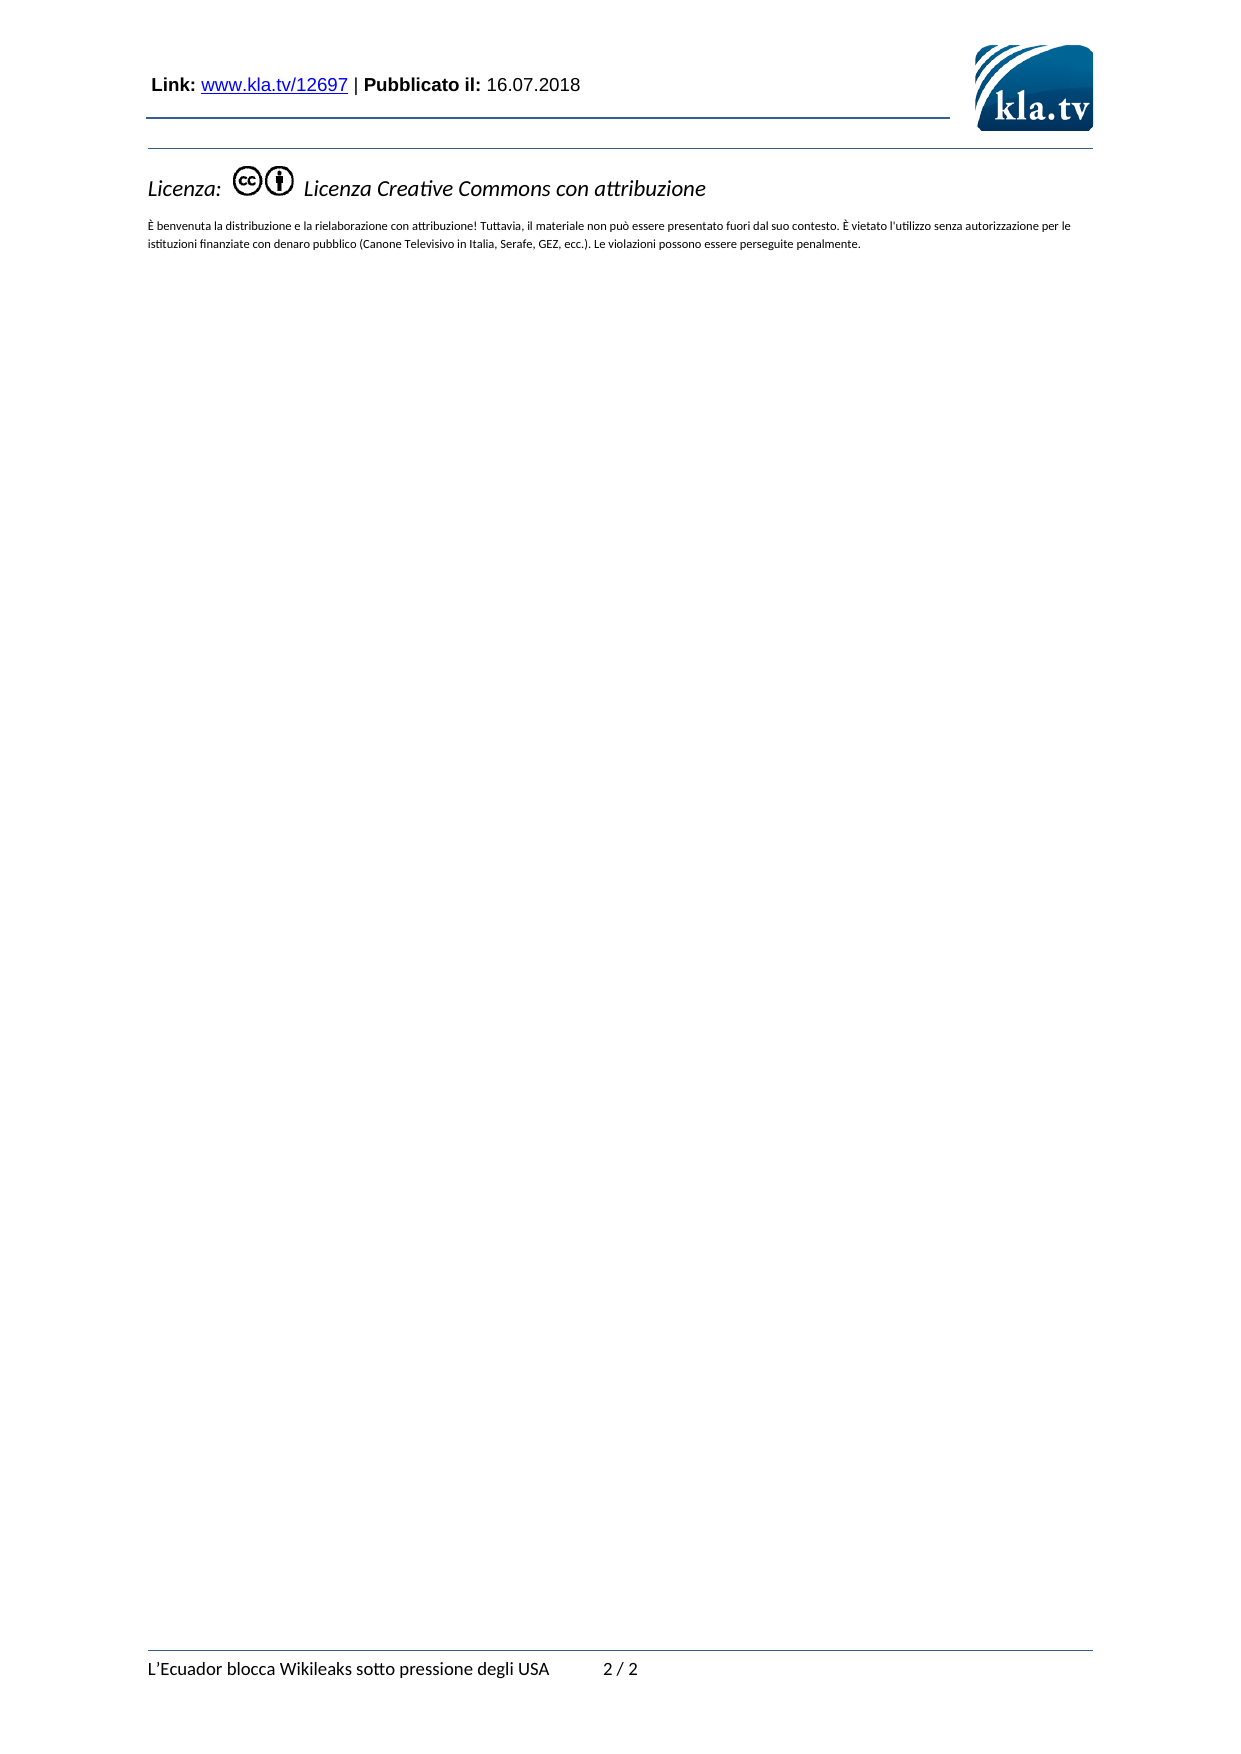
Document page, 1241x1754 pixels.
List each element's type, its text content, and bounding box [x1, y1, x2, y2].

text Licenza: Licenza Creative Commons con attribuzione [148, 149, 1093, 202]
text È benvenuta la distribuzione e la rielaborazione con attribuzione! Tuttavia, il materiale non può essere presentato fuori dal suo contesto. È vietato l'utilizzo senza autorizzazione per le istituzioni finanziate con denaro pubblico (Canone Televisivo in Italia, Serafe, GEZ, ecc.). Le violazioni possono essere perseguite penalmente. [148, 218, 1093, 251]
